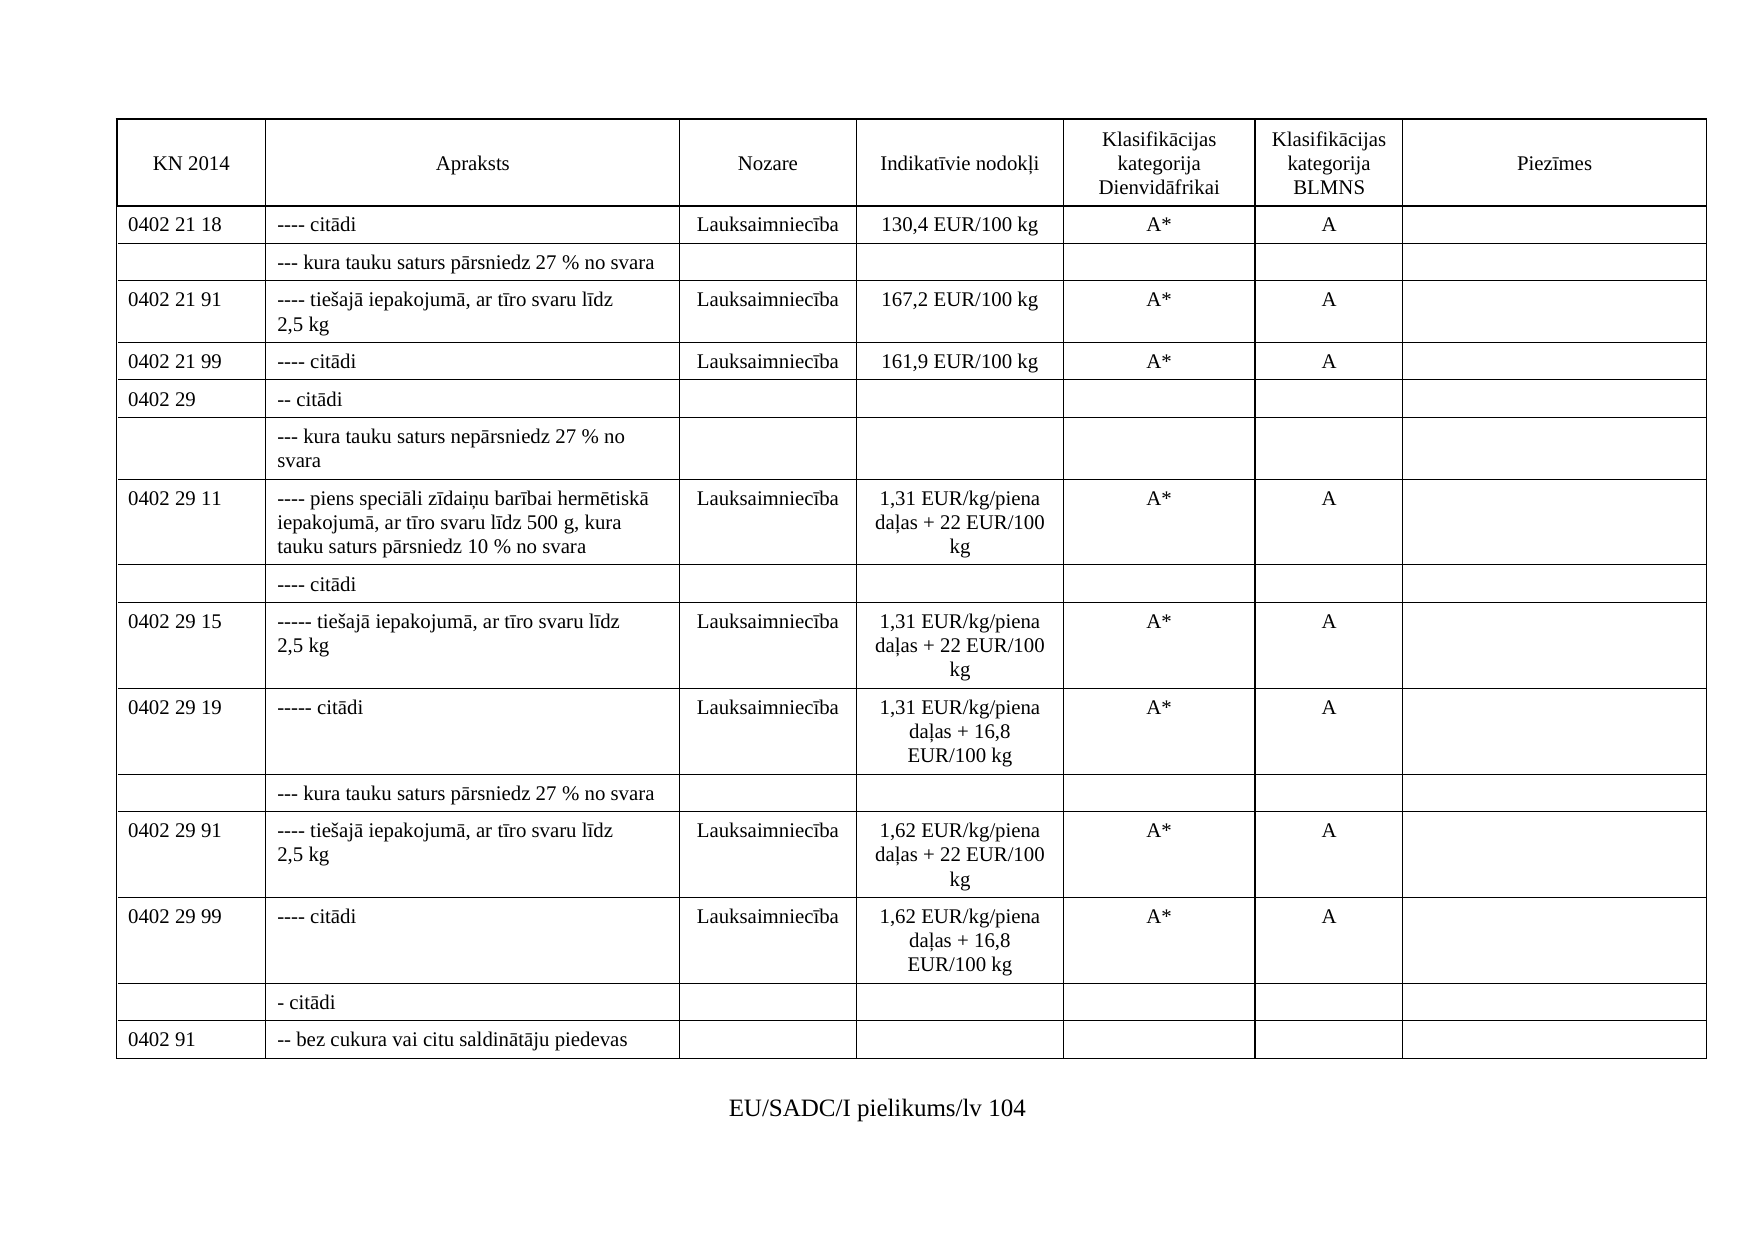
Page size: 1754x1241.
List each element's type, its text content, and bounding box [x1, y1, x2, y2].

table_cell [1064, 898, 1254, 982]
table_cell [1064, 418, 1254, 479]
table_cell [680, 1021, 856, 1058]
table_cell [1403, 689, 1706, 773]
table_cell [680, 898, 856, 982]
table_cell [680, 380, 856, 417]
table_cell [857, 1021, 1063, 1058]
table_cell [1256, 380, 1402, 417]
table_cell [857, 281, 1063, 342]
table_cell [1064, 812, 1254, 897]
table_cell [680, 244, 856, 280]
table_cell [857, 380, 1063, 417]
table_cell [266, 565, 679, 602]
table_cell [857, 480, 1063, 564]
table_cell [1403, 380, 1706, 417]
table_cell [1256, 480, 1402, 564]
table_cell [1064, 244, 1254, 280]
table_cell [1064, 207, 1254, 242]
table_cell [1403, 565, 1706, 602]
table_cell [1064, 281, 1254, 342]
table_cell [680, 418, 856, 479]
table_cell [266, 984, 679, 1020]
table_header Klasifikācijas kategorija BLMNS [1256, 120, 1402, 205]
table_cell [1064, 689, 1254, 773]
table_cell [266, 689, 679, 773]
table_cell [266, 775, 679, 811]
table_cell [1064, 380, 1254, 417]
table_header Piezīmes [1403, 120, 1706, 205]
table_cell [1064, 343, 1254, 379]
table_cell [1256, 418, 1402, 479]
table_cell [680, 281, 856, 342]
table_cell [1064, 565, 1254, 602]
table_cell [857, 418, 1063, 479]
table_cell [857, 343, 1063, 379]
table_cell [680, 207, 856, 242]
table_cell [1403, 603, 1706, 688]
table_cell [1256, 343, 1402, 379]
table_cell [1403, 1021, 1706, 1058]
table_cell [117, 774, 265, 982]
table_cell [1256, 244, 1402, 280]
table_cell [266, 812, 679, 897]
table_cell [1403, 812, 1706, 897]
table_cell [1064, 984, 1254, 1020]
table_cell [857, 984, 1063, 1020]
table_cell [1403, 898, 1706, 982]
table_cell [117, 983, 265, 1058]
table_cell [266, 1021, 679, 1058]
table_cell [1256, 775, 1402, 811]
table_header Klasifikācijas kategorija Dienvidāfrikai [1064, 120, 1254, 205]
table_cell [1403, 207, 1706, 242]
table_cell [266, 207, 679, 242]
table_header Indikatīvie nodokļi [857, 120, 1063, 205]
table_header Apraksts [266, 120, 679, 205]
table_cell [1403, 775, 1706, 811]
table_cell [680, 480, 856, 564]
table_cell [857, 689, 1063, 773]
table_header KN 2014 [118, 120, 265, 205]
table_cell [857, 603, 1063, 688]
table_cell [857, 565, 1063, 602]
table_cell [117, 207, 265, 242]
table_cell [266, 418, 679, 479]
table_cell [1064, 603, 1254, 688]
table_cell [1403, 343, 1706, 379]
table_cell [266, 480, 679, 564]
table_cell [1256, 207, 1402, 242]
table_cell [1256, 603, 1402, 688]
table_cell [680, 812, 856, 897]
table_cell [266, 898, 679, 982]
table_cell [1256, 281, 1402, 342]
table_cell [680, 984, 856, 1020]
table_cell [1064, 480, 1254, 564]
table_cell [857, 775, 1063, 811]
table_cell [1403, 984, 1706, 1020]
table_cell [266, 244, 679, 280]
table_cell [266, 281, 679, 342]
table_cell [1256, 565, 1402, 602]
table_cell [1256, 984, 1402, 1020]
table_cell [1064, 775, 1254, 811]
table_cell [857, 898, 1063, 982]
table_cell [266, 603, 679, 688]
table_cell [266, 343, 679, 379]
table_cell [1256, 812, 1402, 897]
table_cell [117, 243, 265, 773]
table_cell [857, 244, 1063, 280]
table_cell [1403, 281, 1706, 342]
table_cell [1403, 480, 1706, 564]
table_header Nozare [680, 120, 856, 205]
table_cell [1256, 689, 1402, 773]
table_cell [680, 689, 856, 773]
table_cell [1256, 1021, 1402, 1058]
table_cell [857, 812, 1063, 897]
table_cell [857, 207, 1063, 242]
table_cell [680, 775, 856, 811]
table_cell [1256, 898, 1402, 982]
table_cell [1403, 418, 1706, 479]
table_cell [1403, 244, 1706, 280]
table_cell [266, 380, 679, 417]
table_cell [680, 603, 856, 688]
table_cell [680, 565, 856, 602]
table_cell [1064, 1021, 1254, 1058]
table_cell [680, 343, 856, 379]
